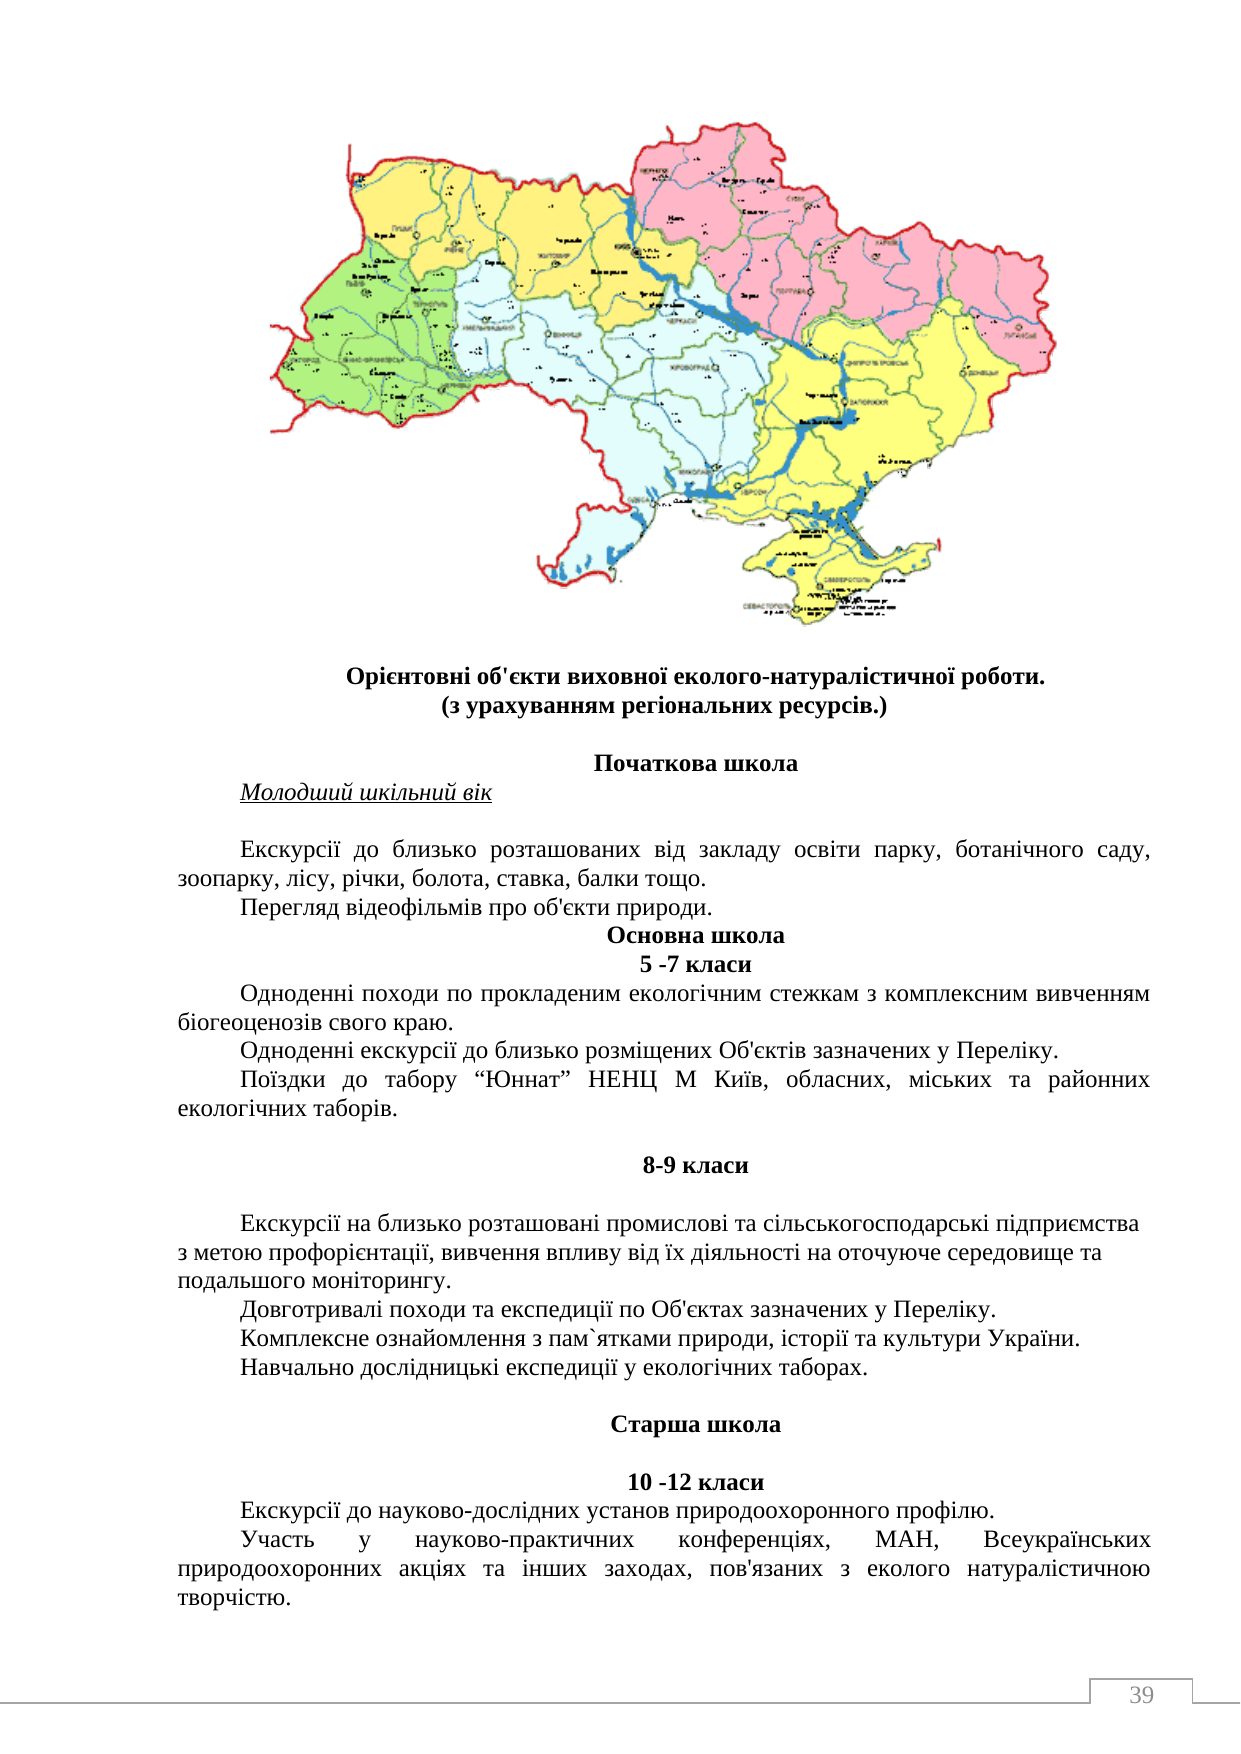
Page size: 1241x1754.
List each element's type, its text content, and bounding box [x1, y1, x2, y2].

text Довготривалі походи та експедиції по Об'єктах зазначених у Переліку. [177, 1294, 1152, 1323]
text 8-9 класи [177, 1151, 1152, 1179]
text Основна школа [177, 921, 1152, 949]
text Навчально дослідницькі експедиції у екологічних таборах. [177, 1352, 1152, 1381]
text 5 -7 класи [177, 949, 1152, 978]
text Орієнтовні об'єкти виховної еколого-натуралістичної роботи. (з урахуванням регіональних ресурсів.) [177, 661, 1152, 719]
text Старша школа [177, 1409, 1152, 1438]
text 10 -12 класи [177, 1467, 1152, 1496]
text Початкова школа [177, 748, 1152, 777]
text Екскурсії до науково-дослідних установ природоохоронного профілю. [177, 1496, 1152, 1524]
picture [269, 118, 1059, 633]
text Екскурсії на близько розташовані промислові та сільськогосподарські підприємства з метою профорієнтації, вивчення впливу від їх діяльності на оточуюче середовище та подальшого моніторингу. [177, 1208, 1152, 1294]
text Перегляд відеофільмів про об'єкти природи. [177, 892, 1152, 921]
text Екскурсії до близько розташованих від закладу освіти парку, ботанічного саду, зоопарку, лісу, річки, болота, ставка, балки тощо. [177, 834, 1152, 892]
text Поїздки до табору “Юннат” НЕНЦ М Київ, обласних, міських та районних екологічних таборів. [177, 1064, 1152, 1122]
text Одноденні походи по прокладеним екологічним стежкам з комплексним вивченням біогеоценозів свого краю. [177, 978, 1152, 1036]
text Одноденні екскурсії до близько розміщених Об'єктів зазначених у Переліку. [177, 1036, 1152, 1064]
text Молодший шкільний вік [177, 777, 1152, 806]
text Участь у науково-практичних конференціях, МАН, Всеукраїнських природоохоронних акціях та інших заходах, пов'язаних з еколого натуралістичною творчістю. [177, 1524, 1152, 1611]
text Комплексне ознайомлення з пам`ятками природи, історії та культури України. [177, 1323, 1152, 1352]
